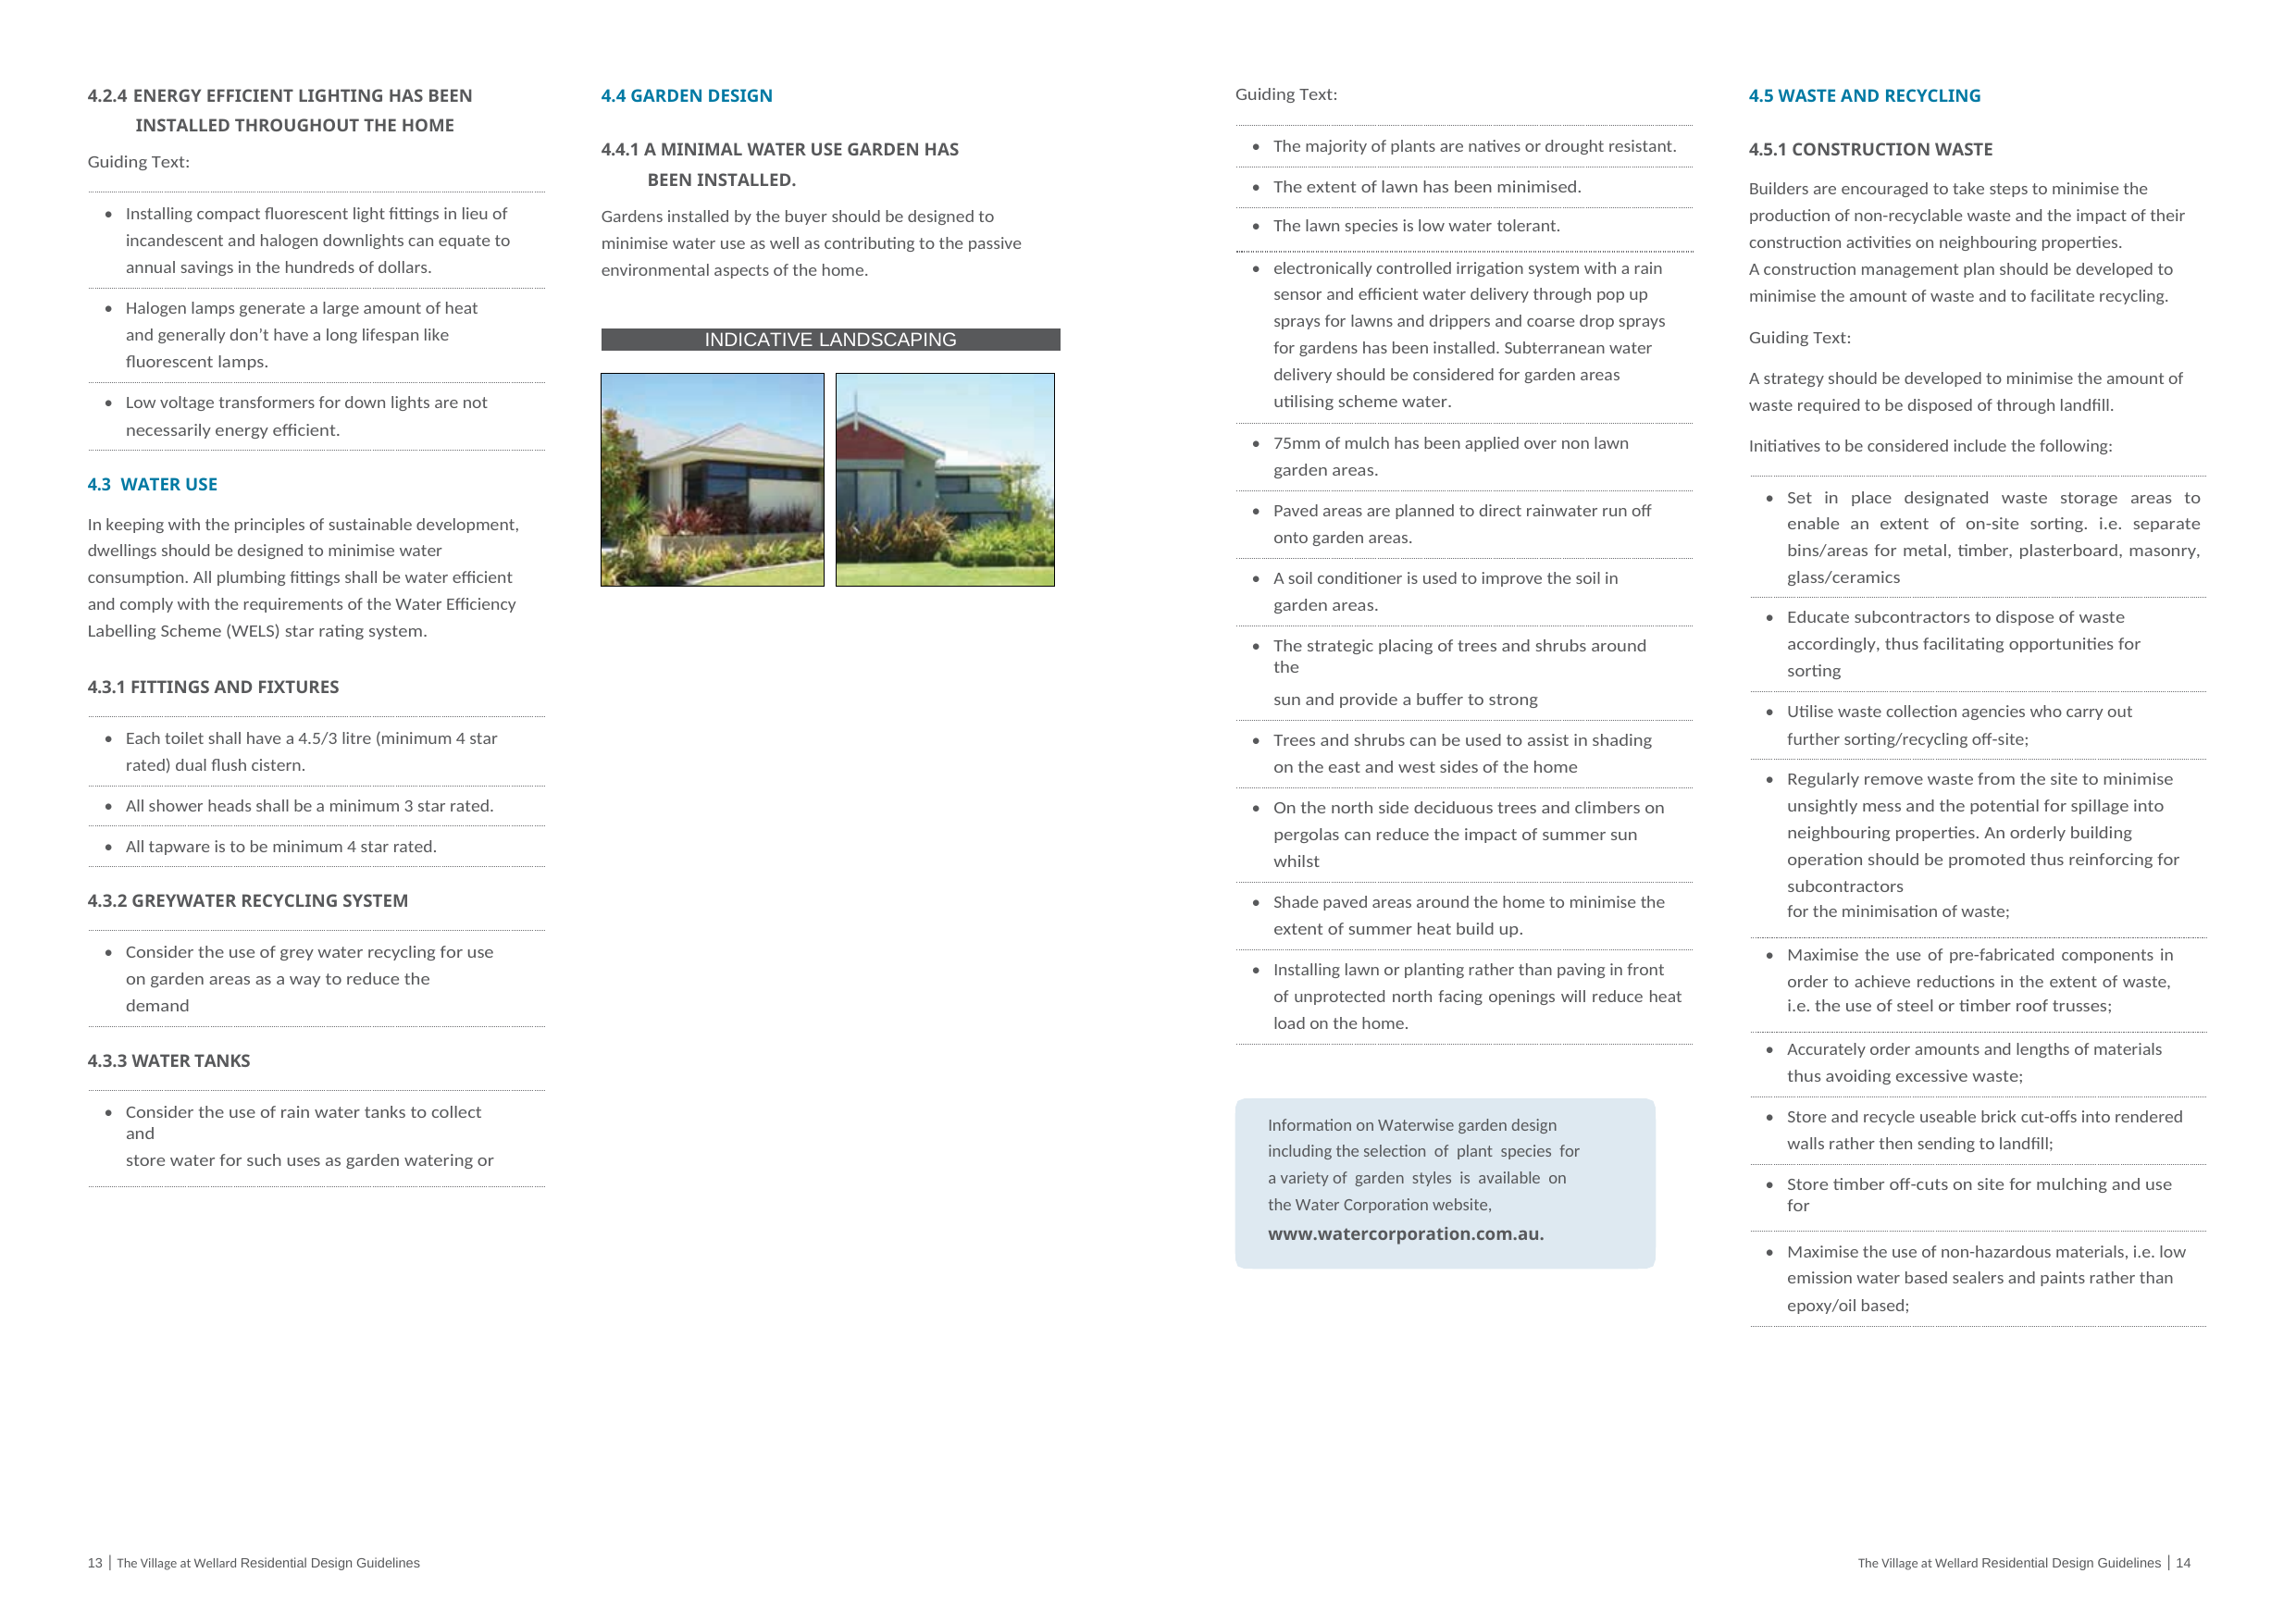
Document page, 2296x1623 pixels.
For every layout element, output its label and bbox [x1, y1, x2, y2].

picture [602, 374, 824, 586]
picture [837, 374, 1054, 586]
